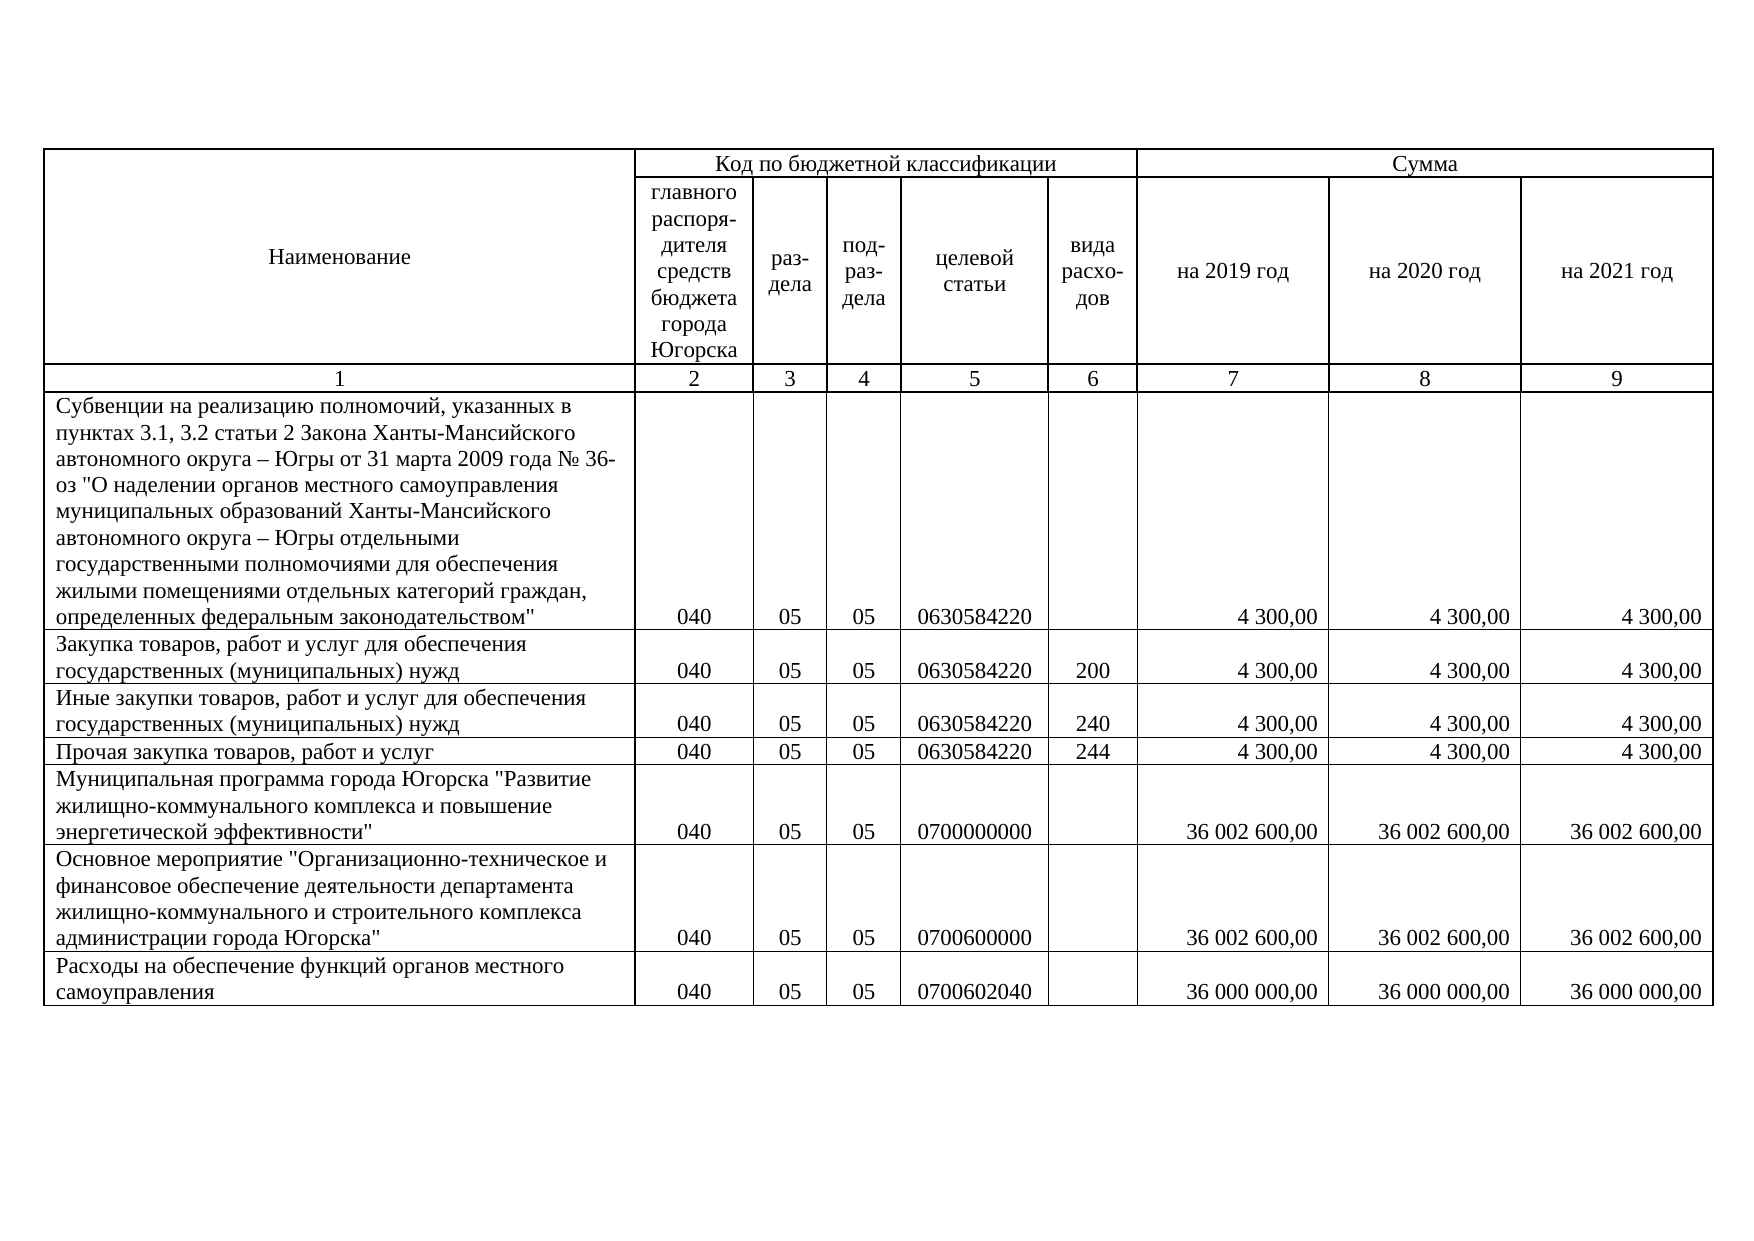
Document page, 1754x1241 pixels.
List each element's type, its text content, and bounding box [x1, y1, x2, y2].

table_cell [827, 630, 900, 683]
table_header Сумма [1138, 150, 1712, 176]
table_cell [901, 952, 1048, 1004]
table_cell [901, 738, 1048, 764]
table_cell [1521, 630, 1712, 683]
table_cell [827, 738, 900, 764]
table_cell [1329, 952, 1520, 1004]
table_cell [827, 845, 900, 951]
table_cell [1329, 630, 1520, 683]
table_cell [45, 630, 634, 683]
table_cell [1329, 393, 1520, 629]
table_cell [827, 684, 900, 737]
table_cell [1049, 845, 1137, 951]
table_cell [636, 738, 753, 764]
table_cell вида расхо-дов [1049, 178, 1136, 363]
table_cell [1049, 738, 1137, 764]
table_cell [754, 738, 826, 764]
table_cell 3 [754, 365, 826, 391]
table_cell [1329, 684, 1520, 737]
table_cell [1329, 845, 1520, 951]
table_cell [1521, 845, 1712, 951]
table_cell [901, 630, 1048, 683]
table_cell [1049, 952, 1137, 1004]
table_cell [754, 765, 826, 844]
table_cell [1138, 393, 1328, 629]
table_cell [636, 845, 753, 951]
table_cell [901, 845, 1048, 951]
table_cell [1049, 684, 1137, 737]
table_cell 6 [1049, 365, 1136, 391]
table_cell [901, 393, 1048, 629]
table_cell 9 [1522, 365, 1712, 391]
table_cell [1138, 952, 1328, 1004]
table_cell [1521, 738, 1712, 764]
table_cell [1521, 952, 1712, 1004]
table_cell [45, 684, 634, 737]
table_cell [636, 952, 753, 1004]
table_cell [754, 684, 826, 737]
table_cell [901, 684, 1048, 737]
table_cell на 2019 год [1138, 178, 1328, 363]
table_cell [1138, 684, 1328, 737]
table_cell 4 [828, 365, 900, 391]
table_cell 1 [45, 365, 634, 391]
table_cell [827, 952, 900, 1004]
table_cell 2 [636, 365, 752, 391]
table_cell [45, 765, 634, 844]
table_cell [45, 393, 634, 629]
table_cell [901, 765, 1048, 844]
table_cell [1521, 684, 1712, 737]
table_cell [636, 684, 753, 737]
table_cell на 2020 год [1330, 178, 1520, 363]
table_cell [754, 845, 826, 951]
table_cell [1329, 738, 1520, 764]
table_cell 7 [1138, 365, 1328, 391]
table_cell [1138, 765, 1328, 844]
table_cell на 2021 год [1522, 178, 1712, 363]
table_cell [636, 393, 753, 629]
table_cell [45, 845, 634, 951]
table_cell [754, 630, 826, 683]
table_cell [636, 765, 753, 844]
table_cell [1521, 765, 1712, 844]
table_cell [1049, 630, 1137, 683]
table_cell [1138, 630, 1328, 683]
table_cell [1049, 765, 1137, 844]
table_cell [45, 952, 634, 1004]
table_cell 8 [1330, 365, 1520, 391]
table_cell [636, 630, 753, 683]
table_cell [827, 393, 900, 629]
table_cell целевой статьи [902, 178, 1047, 363]
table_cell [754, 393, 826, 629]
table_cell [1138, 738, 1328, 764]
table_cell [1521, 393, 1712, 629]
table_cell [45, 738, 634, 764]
table_cell главного распоря-дителя средств бюджета города Югорска [636, 178, 752, 363]
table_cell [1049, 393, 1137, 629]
table_cell 5 [902, 365, 1047, 391]
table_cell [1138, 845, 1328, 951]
table_cell раз-дела [754, 178, 826, 363]
table_cell под-раз-дела [828, 178, 900, 363]
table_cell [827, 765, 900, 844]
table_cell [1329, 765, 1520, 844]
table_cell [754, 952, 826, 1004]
table_header Код по бюджетной классификации [636, 150, 1136, 176]
table_header Наименование [45, 150, 634, 363]
